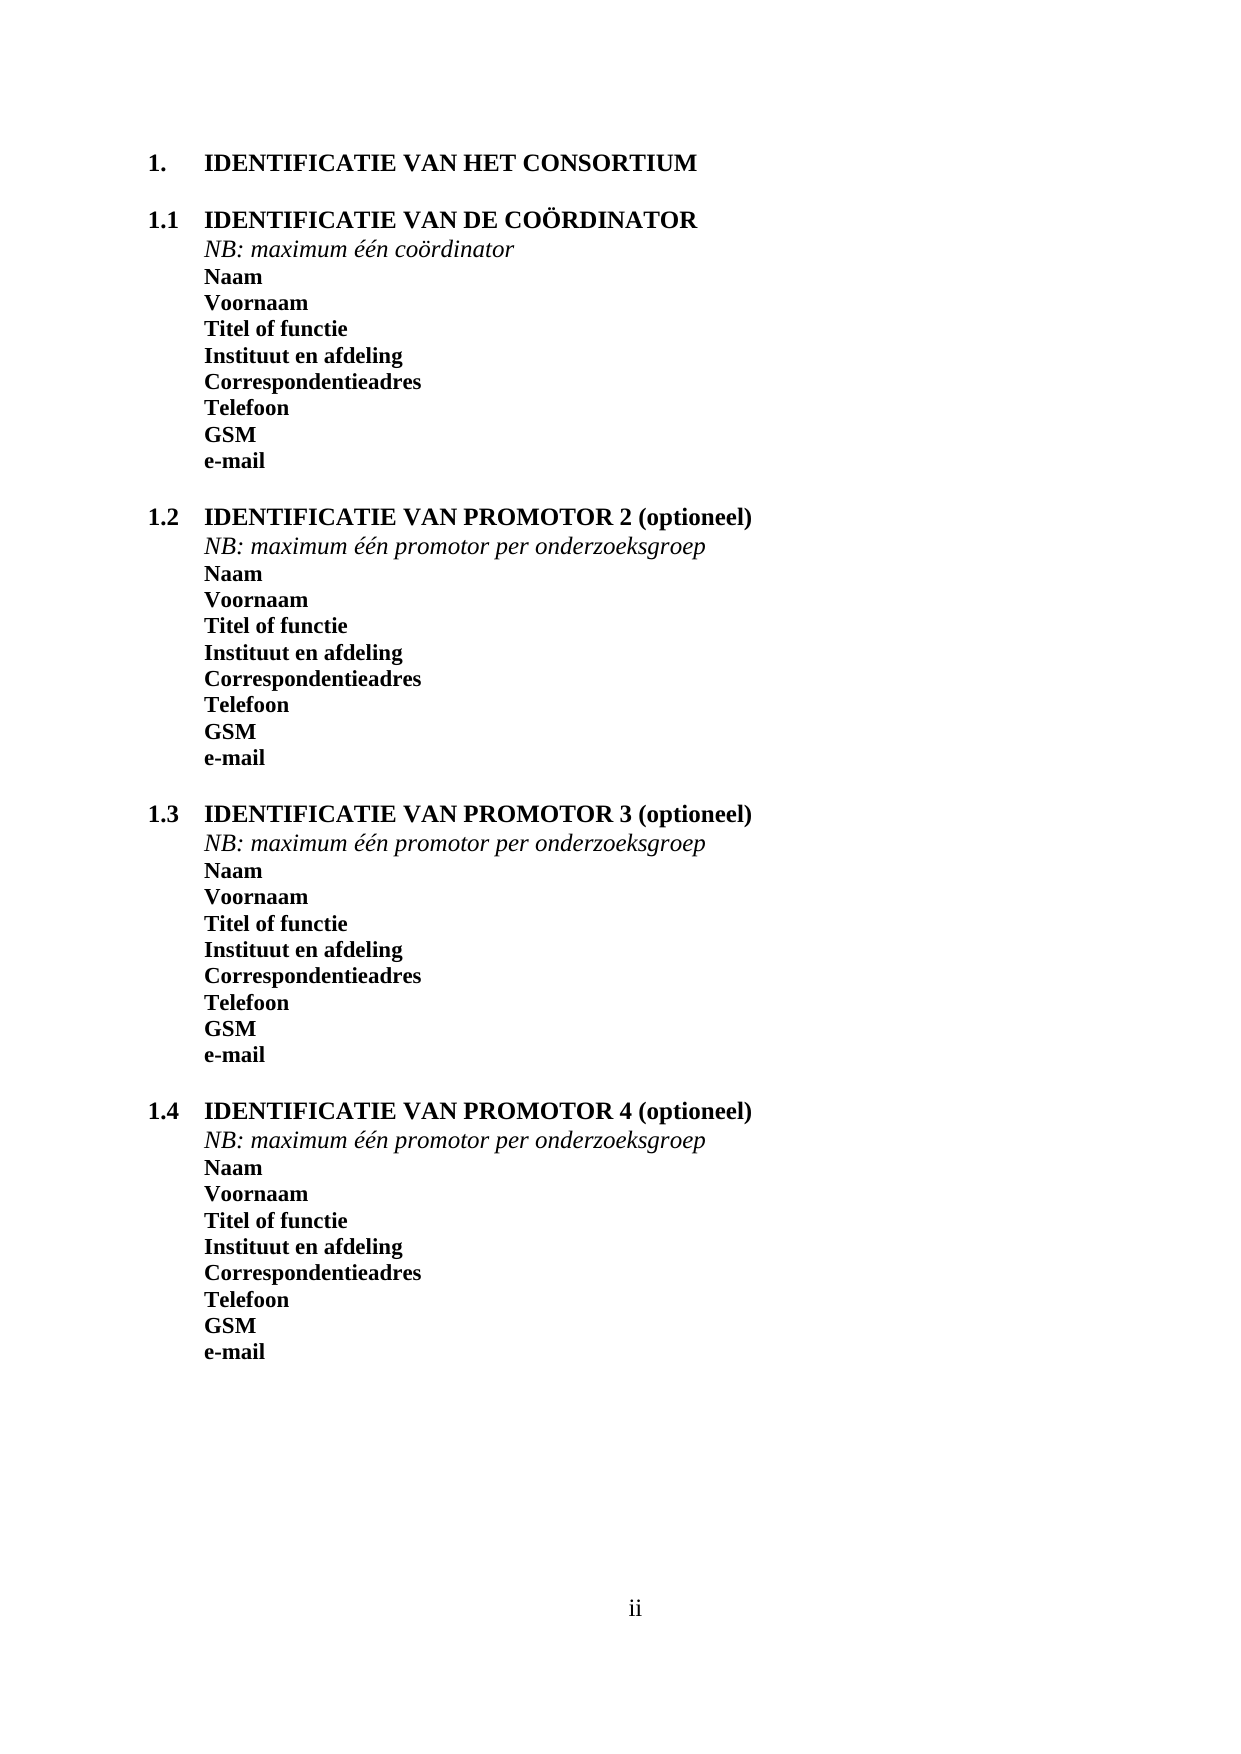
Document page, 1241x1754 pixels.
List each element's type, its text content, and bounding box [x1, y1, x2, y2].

text Correspondentieadres [148, 1259, 1123, 1286]
text GSM [148, 718, 1123, 744]
text 1.4 IDENTIFICATIE VAN PROMOTOR 4 (optioneel) [148, 1096, 1123, 1125]
text Titel of functie [148, 1207, 1123, 1233]
text Instituut en afdeling [148, 1233, 1123, 1259]
text Naam [148, 1154, 1123, 1180]
text 1. IDENTIFICATIE VAN HET CONSORTIUM [148, 148, 1123, 176]
text e-mail [148, 447, 1123, 473]
text GSM [148, 1312, 1123, 1338]
text Voornaam [148, 1180, 1123, 1207]
text Voornaam [148, 883, 1123, 909]
text Titel of functie [148, 909, 1123, 936]
text 1.2 IDENTIFICATIE VAN PROMOTOR 2 (optioneel) [148, 502, 1123, 531]
text Correspondentieadres [148, 962, 1123, 989]
text NB: maximum één promotor per onderzoeksgroep [148, 828, 1123, 857]
text 1.3 IDENTIFICATIE VAN PROMOTOR 3 (optioneel) [148, 799, 1123, 828]
text NB: maximum één promotor per onderzoeksgroep [148, 531, 1123, 560]
text Naam [148, 263, 1123, 289]
text Instituut en afdeling [148, 936, 1123, 962]
text GSM [148, 421, 1123, 447]
text 1.1 IDENTIFICATIE VAN DE COÖRDINATOR [148, 205, 1123, 234]
text Telefoon [148, 989, 1123, 1015]
text Voornaam [148, 289, 1123, 315]
text Telefoon [148, 692, 1123, 718]
text NB: maximum één promotor per onderzoeksgroep [148, 1125, 1123, 1154]
text e-mail [148, 1338, 1123, 1365]
text e-mail [148, 1041, 1123, 1068]
text Correspondentieadres [148, 665, 1123, 692]
text Correspondentieadres [148, 368, 1123, 394]
text Instituut en afdeling [148, 342, 1123, 368]
text Naam [148, 560, 1123, 586]
text Telefoon [148, 394, 1123, 421]
text NB: maximum één coördinator [148, 234, 1123, 263]
text Titel of functie [148, 612, 1123, 639]
text Voornaam [148, 586, 1123, 612]
text Naam [148, 857, 1123, 883]
text GSM [148, 1015, 1123, 1041]
text Telefoon [148, 1286, 1123, 1312]
text e-mail [148, 744, 1123, 771]
text Titel of functie [148, 315, 1123, 342]
text Instituut en afdeling [148, 639, 1123, 665]
